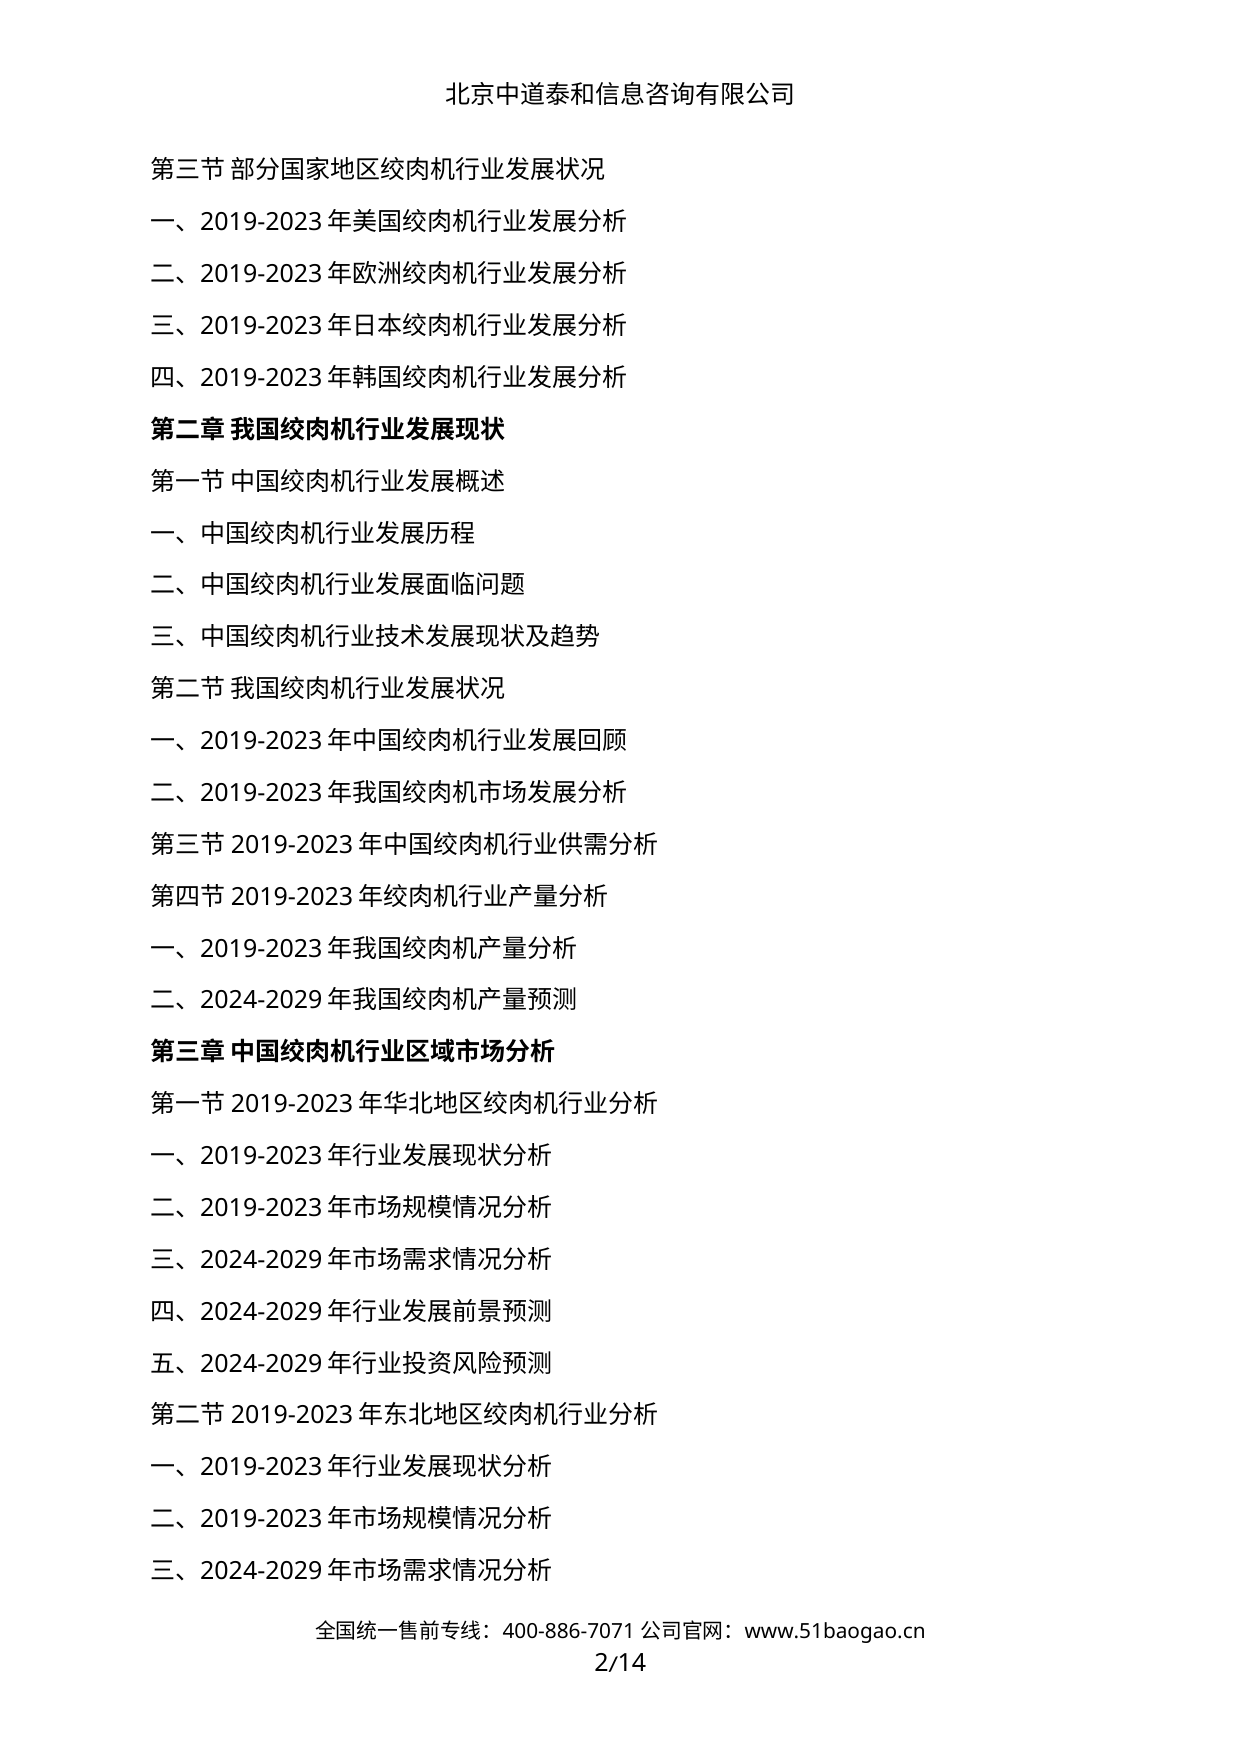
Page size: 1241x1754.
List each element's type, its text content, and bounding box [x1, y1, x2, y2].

text 第一节 中国绞肉机行业发展概述 [150, 461, 1090, 497]
text 一、2019-2023年行业发展现状分析 [150, 1447, 1090, 1483]
text 二、2019-2023年市场规模情况分析 [150, 1187, 1090, 1224]
text 一、中国绞肉机行业发展历程 [150, 513, 1090, 549]
text 一、2019-2023年中国绞肉机行业发展回顾 [150, 721, 1090, 757]
text 第二章 我国绞肉机行业发展现状 [150, 409, 1090, 446]
text 第三章 中国绞肉机行业区域市场分析 [150, 1032, 1090, 1068]
text 三、2019-2023年日本绞肉机行业发展分析 [150, 306, 1090, 342]
text 二、中国绞肉机行业发展面临问题 [150, 565, 1090, 601]
text 一、2019-2023年我国绞肉机产量分析 [150, 928, 1090, 964]
text 一、2019-2023年美国绞肉机行业发展分析 [150, 202, 1090, 238]
text 二、2024-2029年我国绞肉机产量预测 [150, 980, 1090, 1016]
text 第二节 2019-2023年东北地区绞肉机行业分析 [150, 1395, 1090, 1431]
text 二、2019-2023年市场规模情况分析 [150, 1499, 1090, 1535]
text 第二节 我国绞肉机行业发展状况 [150, 669, 1090, 705]
text 五、2024-2029年行业投资风险预测 [150, 1343, 1090, 1379]
text 三、2024-2029年市场需求情况分析 [150, 1551, 1090, 1587]
text 第一节 2019-2023年华北地区绞肉机行业分析 [150, 1084, 1090, 1120]
text 一、2019-2023年行业发展现状分析 [150, 1136, 1090, 1172]
text 三、中国绞肉机行业技术发展现状及趋势 [150, 617, 1090, 653]
text 四、2024-2029年行业发展前景预测 [150, 1291, 1090, 1327]
text 第三节 部分国家地区绞肉机行业发展状况 [150, 150, 1090, 186]
text 第三节 2019-2023年中国绞肉机行业供需分析 [150, 824, 1090, 861]
text 二、2019-2023年我国绞肉机市场发展分析 [150, 772, 1090, 809]
text 三、2024-2029年市场需求情况分析 [150, 1239, 1090, 1276]
text 四、2019-2023年韩国绞肉机行业发展分析 [150, 357, 1090, 394]
text 第四节 2019-2023年绞肉机行业产量分析 [150, 876, 1090, 912]
text 二、2019-2023年欧洲绞肉机行业发展分析 [150, 254, 1090, 290]
